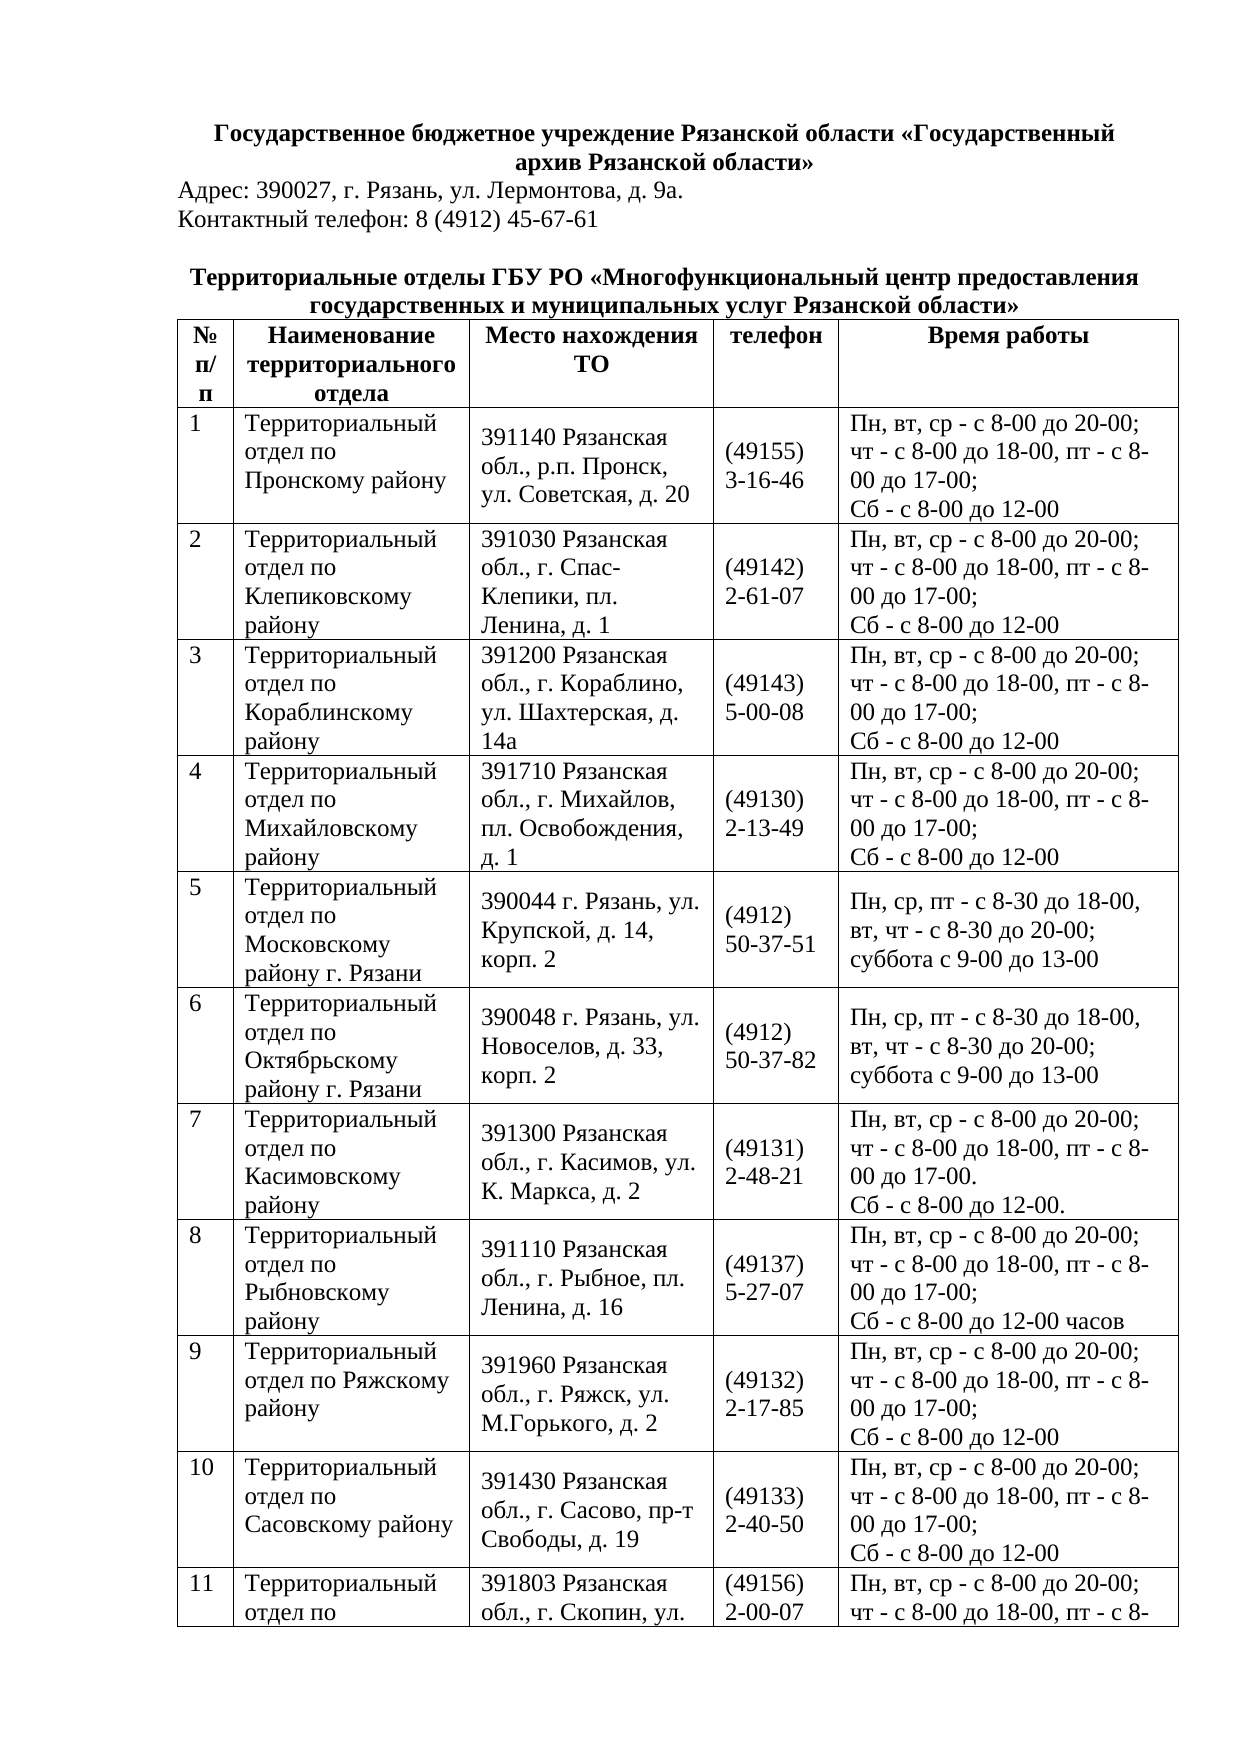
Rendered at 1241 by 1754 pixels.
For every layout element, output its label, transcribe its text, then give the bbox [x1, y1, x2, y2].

table_cell Территориальный отдел по Пронскому району [234, 408, 469, 523]
table_cell Территориальный отдел по Октябрьскому району г. Рязани [234, 988, 469, 1103]
table_cell 6 [178, 988, 233, 1103]
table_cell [470, 1568, 713, 1626]
table_cell Пн, вт, ср - с 8-00 до 20-00; чт - с 8-00 до 18-00, пт - с 8-00 до 17-00; Cб - с 8-00 до 12-00 часов [839, 1220, 1178, 1335]
table_cell 391960 Рязанская обл., г. Ряжск, ул. М.Горького, д. 2 [470, 1336, 713, 1451]
table_cell Пн, ср, пт - с 8-30 до 18-00, вт, чт - с 8-30 до 20-00; суббота с 9-00 до 13-00 [839, 872, 1178, 987]
table_cell (49132) 2-17-85 [714, 1336, 838, 1451]
table_cell Пн, вт, ср - с 8-00 до 20-00; чт - с 8-00 до 18-00, пт - с 8-00 до 17-00; Сб - с 8-00 до 12-00 [839, 1452, 1178, 1567]
table_cell Территориальный отдел по Ряжскому району [234, 1336, 469, 1451]
table_cell 391200 Рязанская обл., г. Кораблино, ул. Шахтерская, д. 14а [470, 640, 713, 755]
table_cell Пн, вт, ср - с 8-00 до 20-00; чт - с 8-00 до 18-00, пт - с 8-00 до 17-00. Сб - с 8-00 до 12-00. [839, 1104, 1178, 1219]
table_cell (49142) 2-61-07 [714, 524, 838, 639]
table_cell (49156) 2-00-07 [714, 1568, 838, 1626]
text Контактный телефон: 8 (4912) 45-67-61 [177, 204, 1152, 233]
table_cell 8 [178, 1220, 233, 1335]
table_cell Пн, вт, ср - с 8-00 до 20-00; чт - с 8-00 до 18-00, пт - с 8-00 до 17-00; Сб - с 8-00 до 12-00 [839, 1336, 1178, 1451]
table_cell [234, 1568, 469, 1626]
table_cell (49131) 2-48-21 [714, 1104, 838, 1219]
table_cell Территориальный отдел по Московскому району г. Рязани [234, 872, 469, 987]
text Государственное бюджетное учреждение Рязанской области «Государственный архив Рязанской области» [177, 118, 1152, 176]
table_cell 2 [178, 524, 233, 639]
text Территориальные отделы ГБУ РО «Многофункциональный центр предоставления государственных и муниципальных услуг Рязанской области» [177, 262, 1152, 319]
table_header Наименование территориального отдела [234, 320, 469, 407]
table_cell (49133) 2-40-50 [714, 1452, 838, 1567]
table_cell 10 [178, 1452, 233, 1567]
table_cell 391140 Рязанская обл., р.п. Пронск, ул. Советская, д. 20 [470, 408, 713, 523]
table_cell 390044 г. Рязань, ул. Крупской, д. 14, корп. 2 [470, 872, 713, 987]
table_cell Пн, вт, ср - с 8-00 до 20-00; чт - с 8-00 до 18-00, пт - с 8-00 до 17-00; Сб - с 8-00 до 12-00 [839, 524, 1178, 639]
table_cell Пн, вт, ср - с 8-00 до 20-00; чт - с 8-00 до 18-00, пт - с 8-00 до 17-00; Сб - с 8-00 до 12-00 [839, 756, 1178, 871]
table_header № п/п [178, 320, 233, 407]
table_cell (4912) 50-37-51 [714, 872, 838, 987]
table_cell Территориальный отдел по Сасовскому району [234, 1452, 469, 1567]
table_cell 9 [178, 1336, 233, 1451]
table_cell Пн, вт, ср - с 8-00 до 20-00; чт - с 8-00 до 18-00, пт - с 8-00 до 17-00; Сб - с 8-00 до 12-00 [839, 640, 1178, 755]
table_header Время работы [839, 320, 1178, 407]
table_header Место нахождения ТО [470, 320, 713, 407]
table_cell Территориальный отдел по Рыбновскому району [234, 1220, 469, 1335]
table_cell (49137) 5-27-07 [714, 1220, 838, 1335]
table_cell 7 [178, 1104, 233, 1219]
table_cell (49130) 2-13-49 [714, 756, 838, 871]
table_cell 1 [178, 408, 233, 523]
table_cell 390048 г. Рязань, ул. Новоселов, д. 33, корп. 2 [470, 988, 713, 1103]
table_cell 5 [178, 872, 233, 987]
table_cell 11 [178, 1568, 233, 1626]
table_cell Территориальный отдел по Кораблинскому району [234, 640, 469, 755]
table_cell 391430 Рязанская обл., г. Сасово, пр-т Свободы, д. 19 [470, 1452, 713, 1567]
table_cell Территориальный отдел по Клепиковскому району [234, 524, 469, 639]
table_cell 391710 Рязанская обл., г. Михайлов, пл. Освобождения, д. 1 [470, 756, 713, 871]
table_cell Пн, вт, ср - с 8-00 до 20-00; чт - с 8-00 до 18-00, пт - с 8-00 до 17-00; Сб - с 8-00 до 12-00 [839, 408, 1178, 523]
table_cell Пн, ср, пт - с 8-30 до 18-00, вт, чт - с 8-30 до 20-00; суббота с 9-00 до 13-00 [839, 988, 1178, 1103]
table_cell (49143) 5-00-08 [714, 640, 838, 755]
table_cell 391110 Рязанская обл., г. Рыбное, пл. Ленина, д. 16 [470, 1220, 713, 1335]
table_cell (49155) 3-16-46 [714, 408, 838, 523]
table_cell 3 [178, 640, 233, 755]
table_cell (4912) 50-37-82 [714, 988, 838, 1103]
table_cell 4 [178, 756, 233, 871]
table_cell 391030 Рязанская обл., г. Спас-Клепики, пл. Ленина, д. 1 [470, 524, 713, 639]
text Адрес: 390027, г. Рязань, ул. Лермонтова, д. 9а. [177, 176, 1152, 204]
table_header телефон [714, 320, 838, 407]
table_cell Территориальный отдел по Касимовскому району [234, 1104, 469, 1219]
table_cell Территориальный отдел по Михайловскому району [234, 756, 469, 871]
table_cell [839, 1568, 1178, 1626]
table_cell 391300 Рязанская обл., г. Касимов, ул. К. Маркса, д. 2 [470, 1104, 713, 1219]
